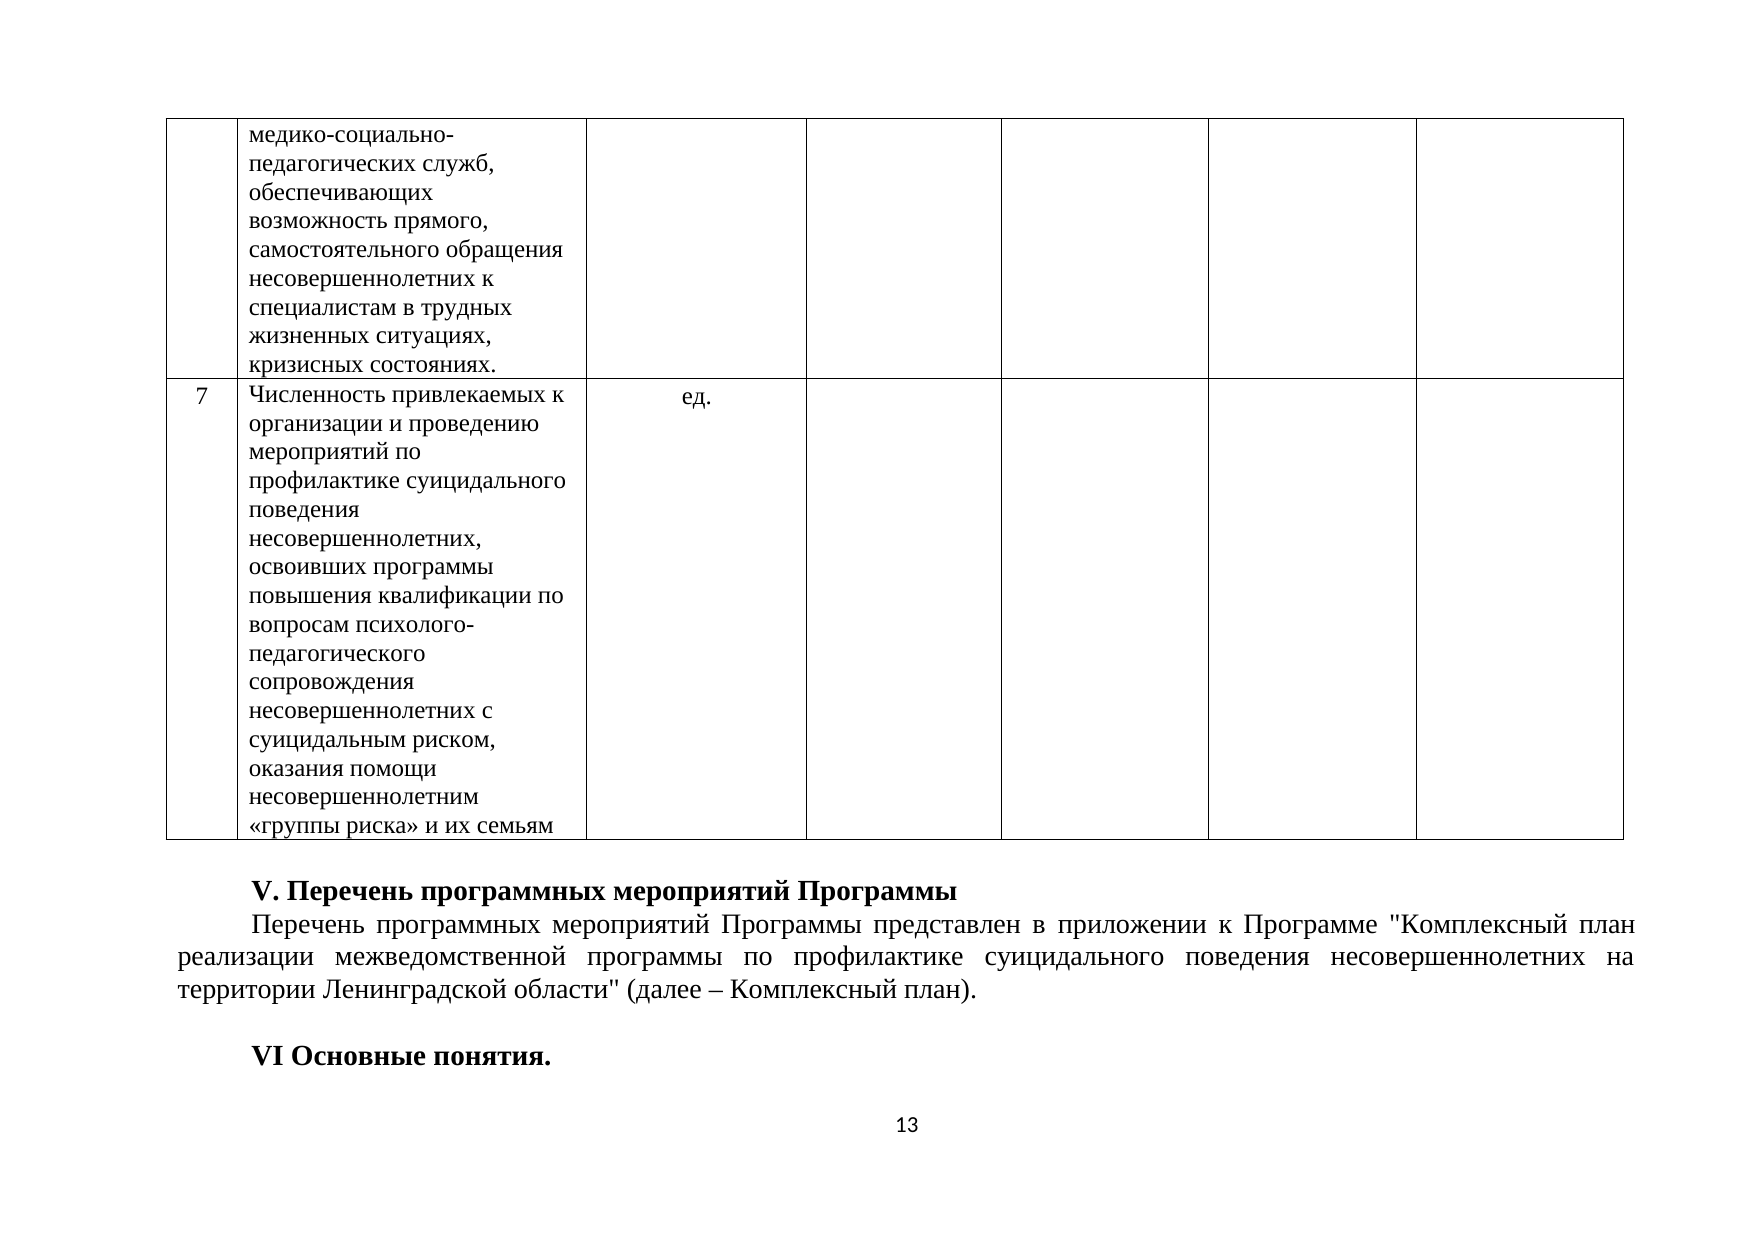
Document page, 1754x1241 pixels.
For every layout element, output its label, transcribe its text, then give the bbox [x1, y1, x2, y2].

table_cell Численность привлекаемых к организации и проведению мероприятий по профилактике суицидального поведения несовершеннолетних, освоивших программы повышения квалификации по вопросам психолого-педагогического сопровождения несовершеннолетних с суицидальным риском, оказания помощи несовершеннолетним «группы риска» и их семьям [238, 379, 586, 839]
table_cell ед. [587, 379, 806, 839]
table_cell 6 [167, 119, 237, 378]
table_cell [1209, 379, 1416, 839]
table_cell [1002, 379, 1208, 839]
table_cell [1417, 379, 1623, 839]
table_cell 7 [167, 379, 237, 839]
table_cell [1209, 119, 1416, 378]
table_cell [238, 119, 586, 378]
table_cell [1417, 119, 1623, 378]
text Перечень программных мероприятий Программы представлен в приложении к Программе "Комплексный план реализации межведомственной программы по профилактике суицидального поведения несовершеннолетних на территории Ленинградской области" (далее – Комплексный план). [177, 907, 1636, 1004]
table_cell [807, 379, 1001, 839]
subtitle V. Перечень программных мероприятий Программы [177, 873, 1636, 907]
table_cell [807, 119, 1001, 378]
table_cell % [587, 119, 806, 378]
subtitle VI Основные понятия. [177, 1038, 1636, 1071]
table_cell [1002, 119, 1208, 378]
